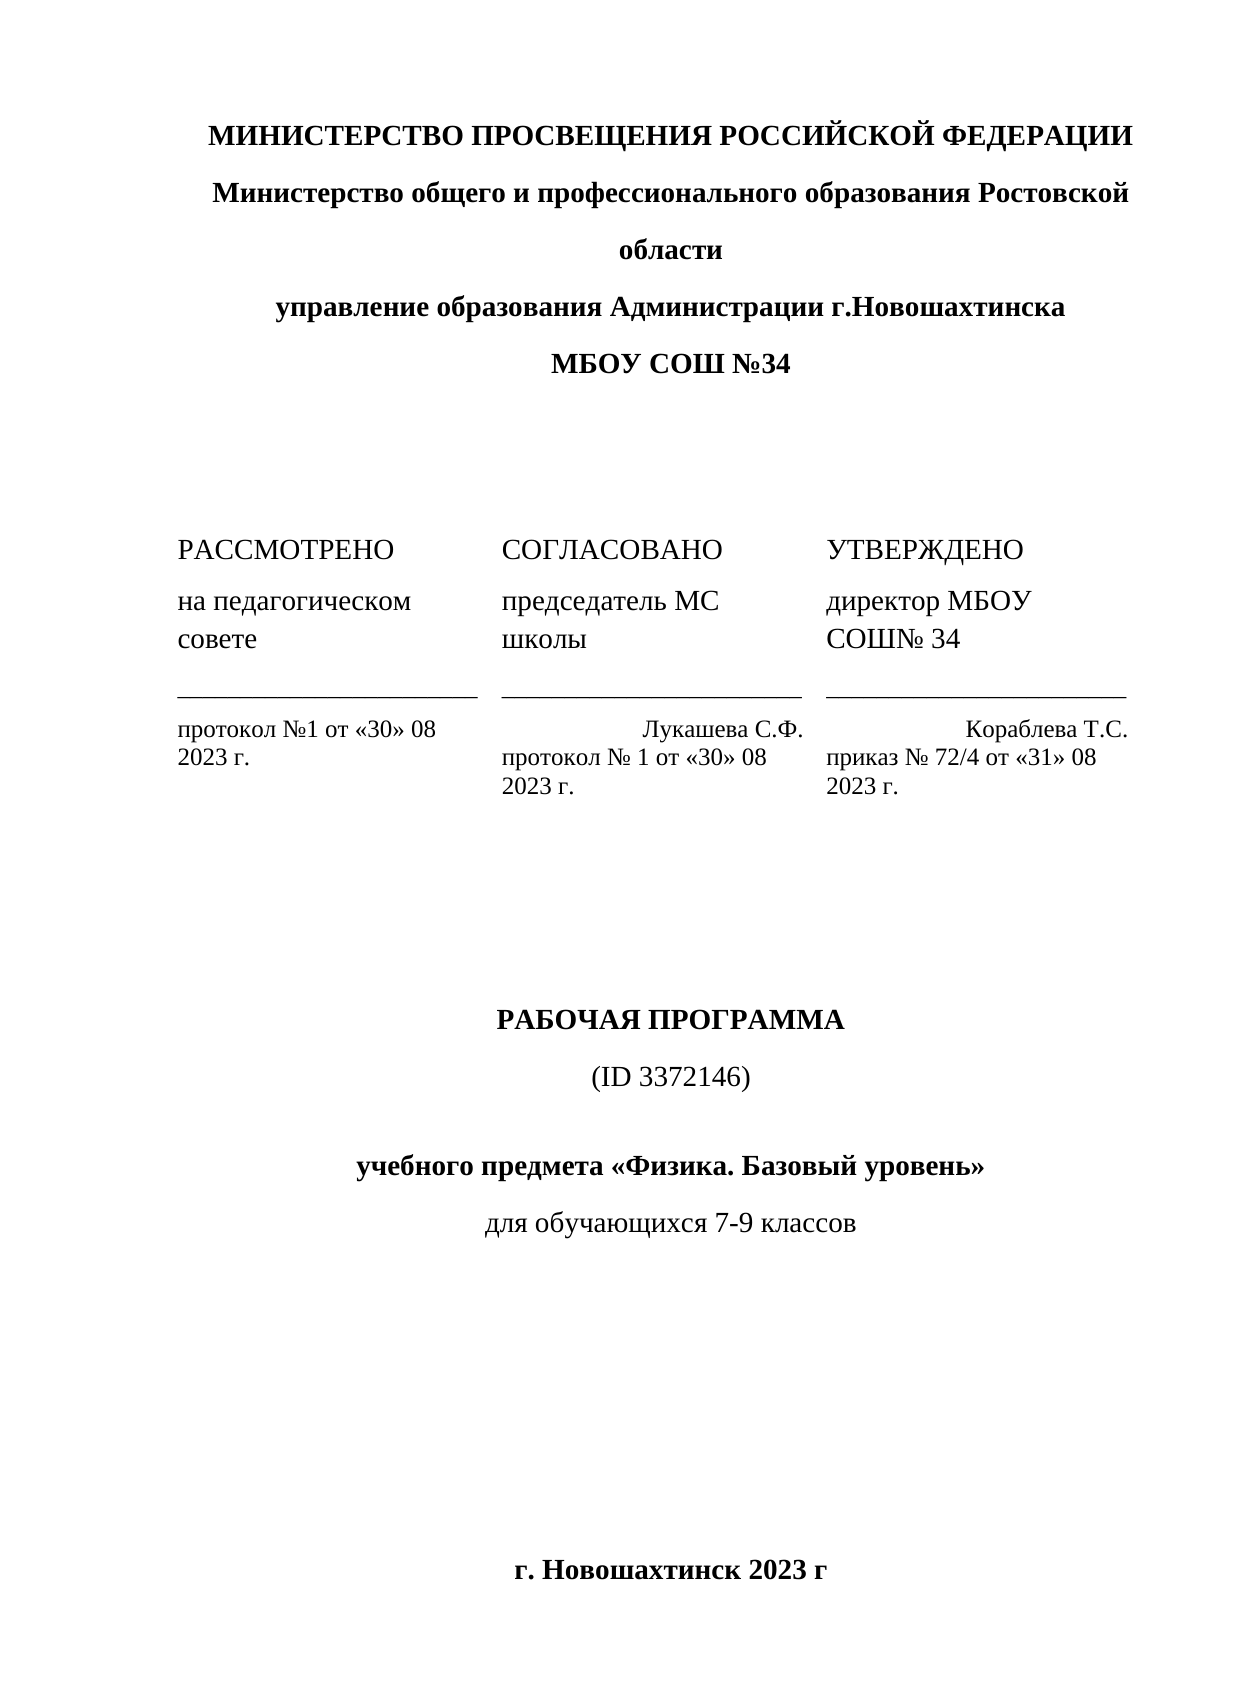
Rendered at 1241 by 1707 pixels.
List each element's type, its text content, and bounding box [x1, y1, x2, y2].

table_header УТВЕРЖДЕНО директор МБОУ СОШ№ 34 ________________________ Кораблева Т.С. приказ № 72/4 от «31» 08 2023 г. [815, 532, 1139, 841]
text для обучающихся 7-9 классов [190, 1205, 1152, 1239]
table_header РАССМОТРЕНО на педагогическом совете ________________________ протокол №1 от «30» 08 2023 г. [166, 532, 490, 841]
text (ID 3372146) [190, 1059, 1152, 1093]
text учебного предмета «Физика. Базовый уровень» [190, 1148, 1152, 1182]
text г. Новошахтинск 2023 г [190, 1552, 1152, 1585]
table_header СОГЛАСОВАНО председатель МС школы ________________________ Лукашева С.Ф. протокол № 1 от «30» 08 2023 г. [490, 532, 815, 841]
text МИНИСТЕРСТВО ПРОСВЕЩЕНИЯ РОССИЙСКОЙ ФЕДЕРАЦИИ [190, 118, 1152, 152]
text РАБОЧАЯ ПРОГРАММА [190, 1002, 1152, 1036]
text управление образования Администрации г.Новошахтинска [190, 289, 1152, 323]
text Министерство общего и профессионального образования Ростовской области [190, 175, 1152, 266]
text МБОУ СОШ №34 [190, 346, 1152, 379]
